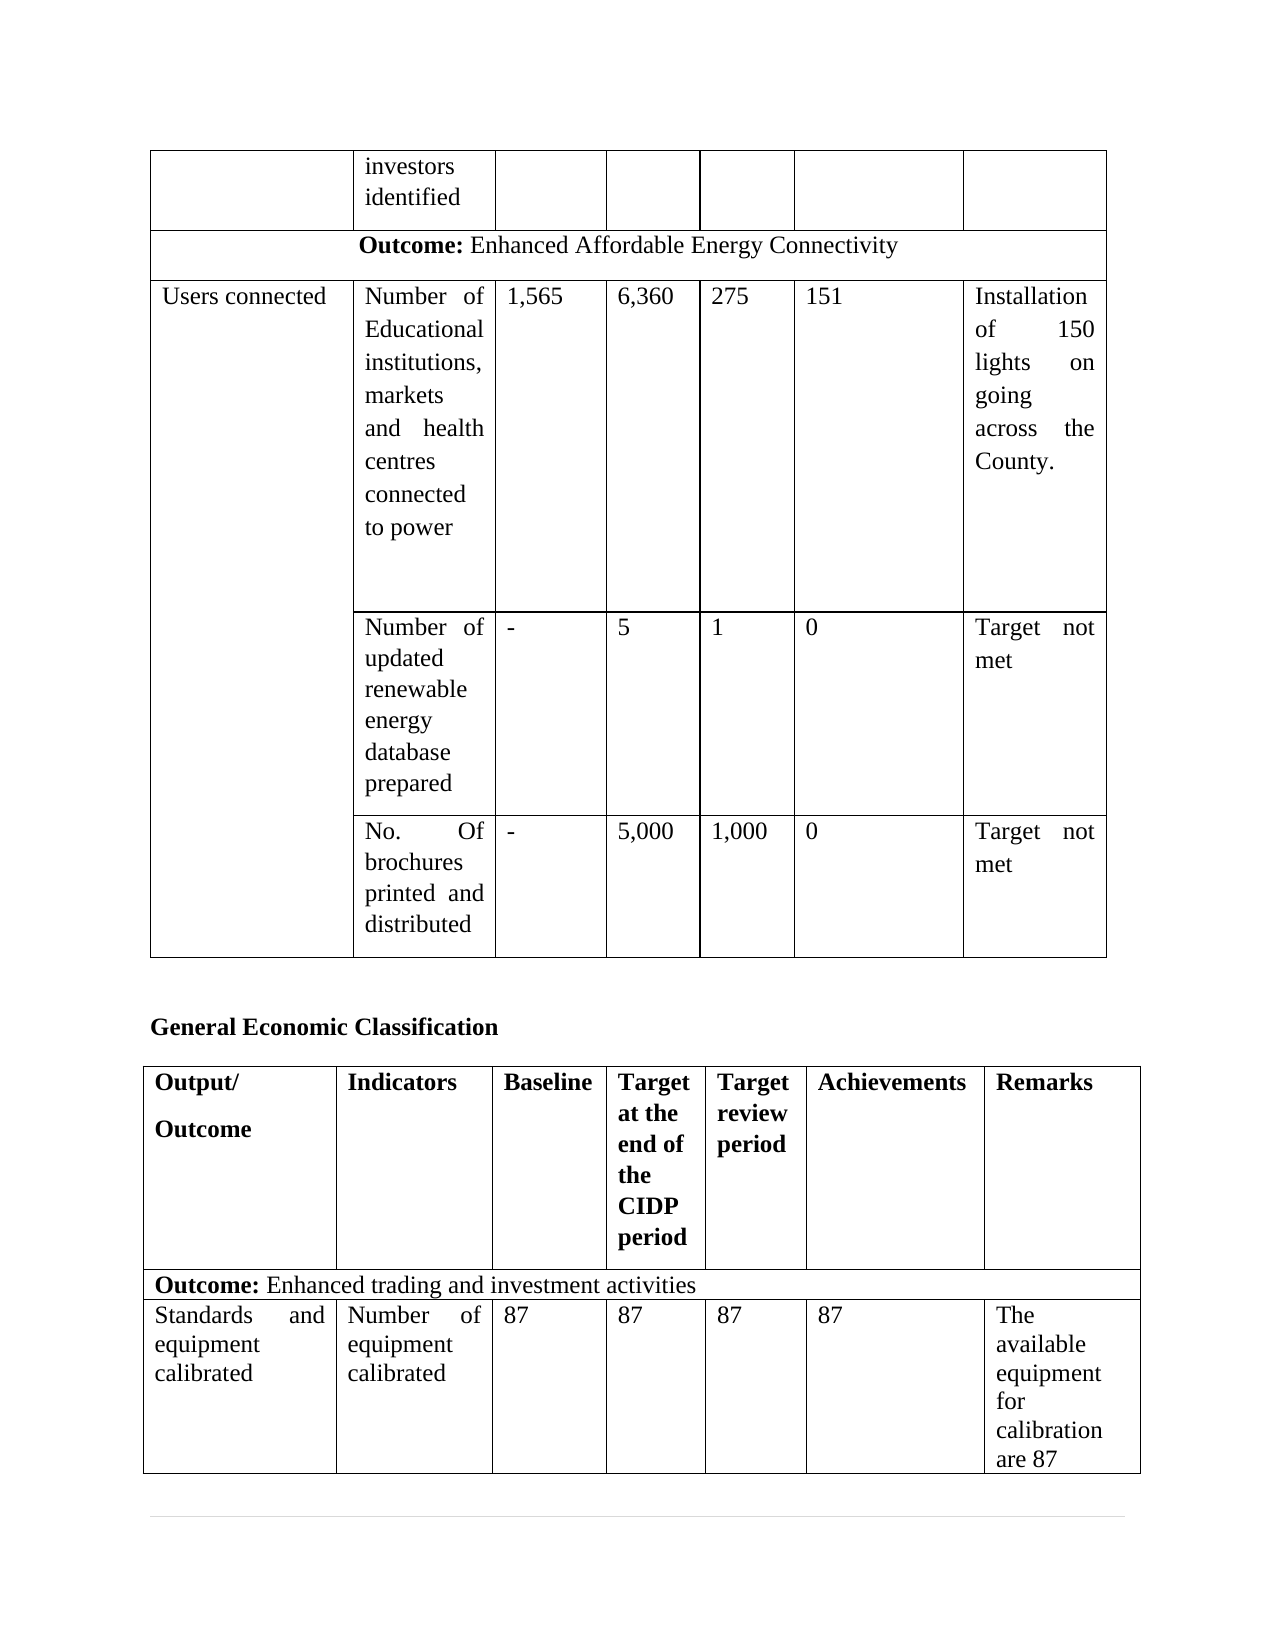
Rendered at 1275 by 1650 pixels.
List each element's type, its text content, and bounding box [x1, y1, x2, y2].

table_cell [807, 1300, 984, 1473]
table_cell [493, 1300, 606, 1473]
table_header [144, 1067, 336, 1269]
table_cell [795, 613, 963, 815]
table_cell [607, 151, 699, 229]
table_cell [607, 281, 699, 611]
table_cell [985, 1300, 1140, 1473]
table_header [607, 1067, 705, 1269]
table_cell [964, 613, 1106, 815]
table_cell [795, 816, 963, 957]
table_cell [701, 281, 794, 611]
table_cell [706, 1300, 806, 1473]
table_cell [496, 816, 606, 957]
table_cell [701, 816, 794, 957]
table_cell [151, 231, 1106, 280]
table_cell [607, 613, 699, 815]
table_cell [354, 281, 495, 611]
text General Economic Classification [150, 1012, 1125, 1041]
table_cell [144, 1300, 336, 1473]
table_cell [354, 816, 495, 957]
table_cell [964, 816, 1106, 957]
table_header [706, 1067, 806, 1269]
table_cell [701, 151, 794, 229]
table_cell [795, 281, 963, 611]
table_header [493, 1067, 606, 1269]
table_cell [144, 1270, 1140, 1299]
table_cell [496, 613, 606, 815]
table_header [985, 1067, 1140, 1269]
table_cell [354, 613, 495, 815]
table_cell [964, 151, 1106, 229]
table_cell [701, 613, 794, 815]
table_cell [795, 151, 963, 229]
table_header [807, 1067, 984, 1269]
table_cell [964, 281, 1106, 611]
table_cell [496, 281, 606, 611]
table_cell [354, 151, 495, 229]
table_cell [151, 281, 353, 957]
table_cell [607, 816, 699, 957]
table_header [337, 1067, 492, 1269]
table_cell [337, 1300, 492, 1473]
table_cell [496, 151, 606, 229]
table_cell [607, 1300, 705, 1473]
